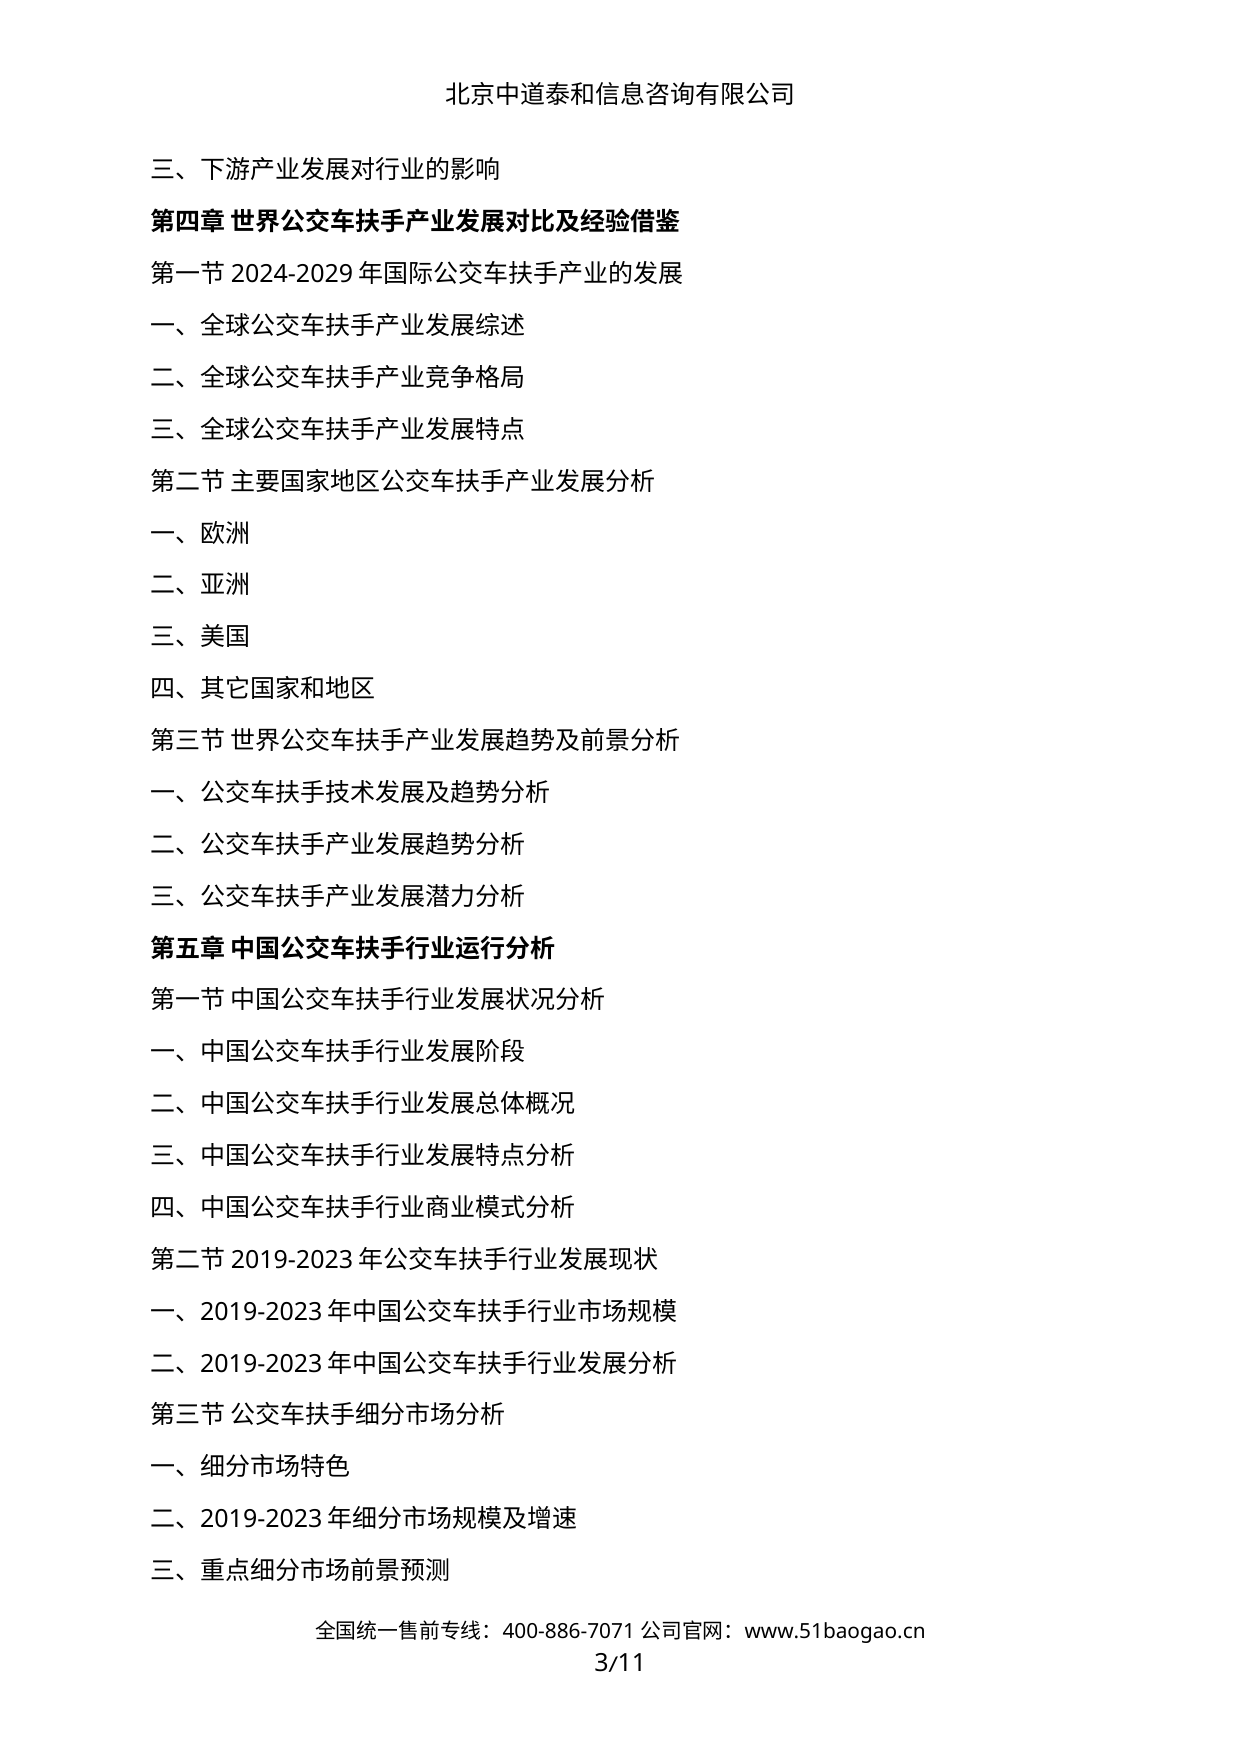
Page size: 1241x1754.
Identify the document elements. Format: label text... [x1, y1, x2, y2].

text 三、下游产业发展对行业的影响 [150, 150, 1090, 186]
text 第二节 主要国家地区公交车扶手产业发展分析 [150, 461, 1090, 497]
text 三、重点细分市场前景预测 [150, 1551, 1090, 1587]
text 三、全球公交车扶手产业发展特点 [150, 409, 1090, 446]
text 第二节 2019-2023年公交车扶手行业发展现状 [150, 1239, 1090, 1276]
text 一、全球公交车扶手产业发展综述 [150, 306, 1090, 342]
text 二、全球公交车扶手产业竞争格局 [150, 357, 1090, 394]
text 第五章 中国公交车扶手行业运行分析 [150, 928, 1090, 964]
text 第一节 中国公交车扶手行业发展状况分析 [150, 980, 1090, 1016]
text 第四章 世界公交车扶手产业发展对比及经验借鉴 [150, 202, 1090, 238]
text 二、2019-2023年中国公交车扶手行业发展分析 [150, 1343, 1090, 1379]
text 一、2019-2023年中国公交车扶手行业市场规模 [150, 1291, 1090, 1327]
text 三、中国公交车扶手行业发展特点分析 [150, 1136, 1090, 1172]
text 第三节 世界公交车扶手产业发展趋势及前景分析 [150, 721, 1090, 757]
text 四、其它国家和地区 [150, 669, 1090, 705]
text 二、亚洲 [150, 565, 1090, 601]
text 第一节 2024-2029年国际公交车扶手产业的发展 [150, 254, 1090, 290]
text 一、细分市场特色 [150, 1447, 1090, 1483]
text 二、2019-2023年细分市场规模及增速 [150, 1499, 1090, 1535]
text 三、公交车扶手产业发展潜力分析 [150, 876, 1090, 912]
text 一、中国公交车扶手行业发展阶段 [150, 1032, 1090, 1068]
text 第三节 公交车扶手细分市场分析 [150, 1395, 1090, 1431]
text 一、欧洲 [150, 513, 1090, 549]
text 四、中国公交车扶手行业商业模式分析 [150, 1187, 1090, 1224]
text 二、公交车扶手产业发展趋势分析 [150, 824, 1090, 861]
text 二、中国公交车扶手行业发展总体概况 [150, 1084, 1090, 1120]
text 三、美国 [150, 617, 1090, 653]
text 一、公交车扶手技术发展及趋势分析 [150, 772, 1090, 809]
